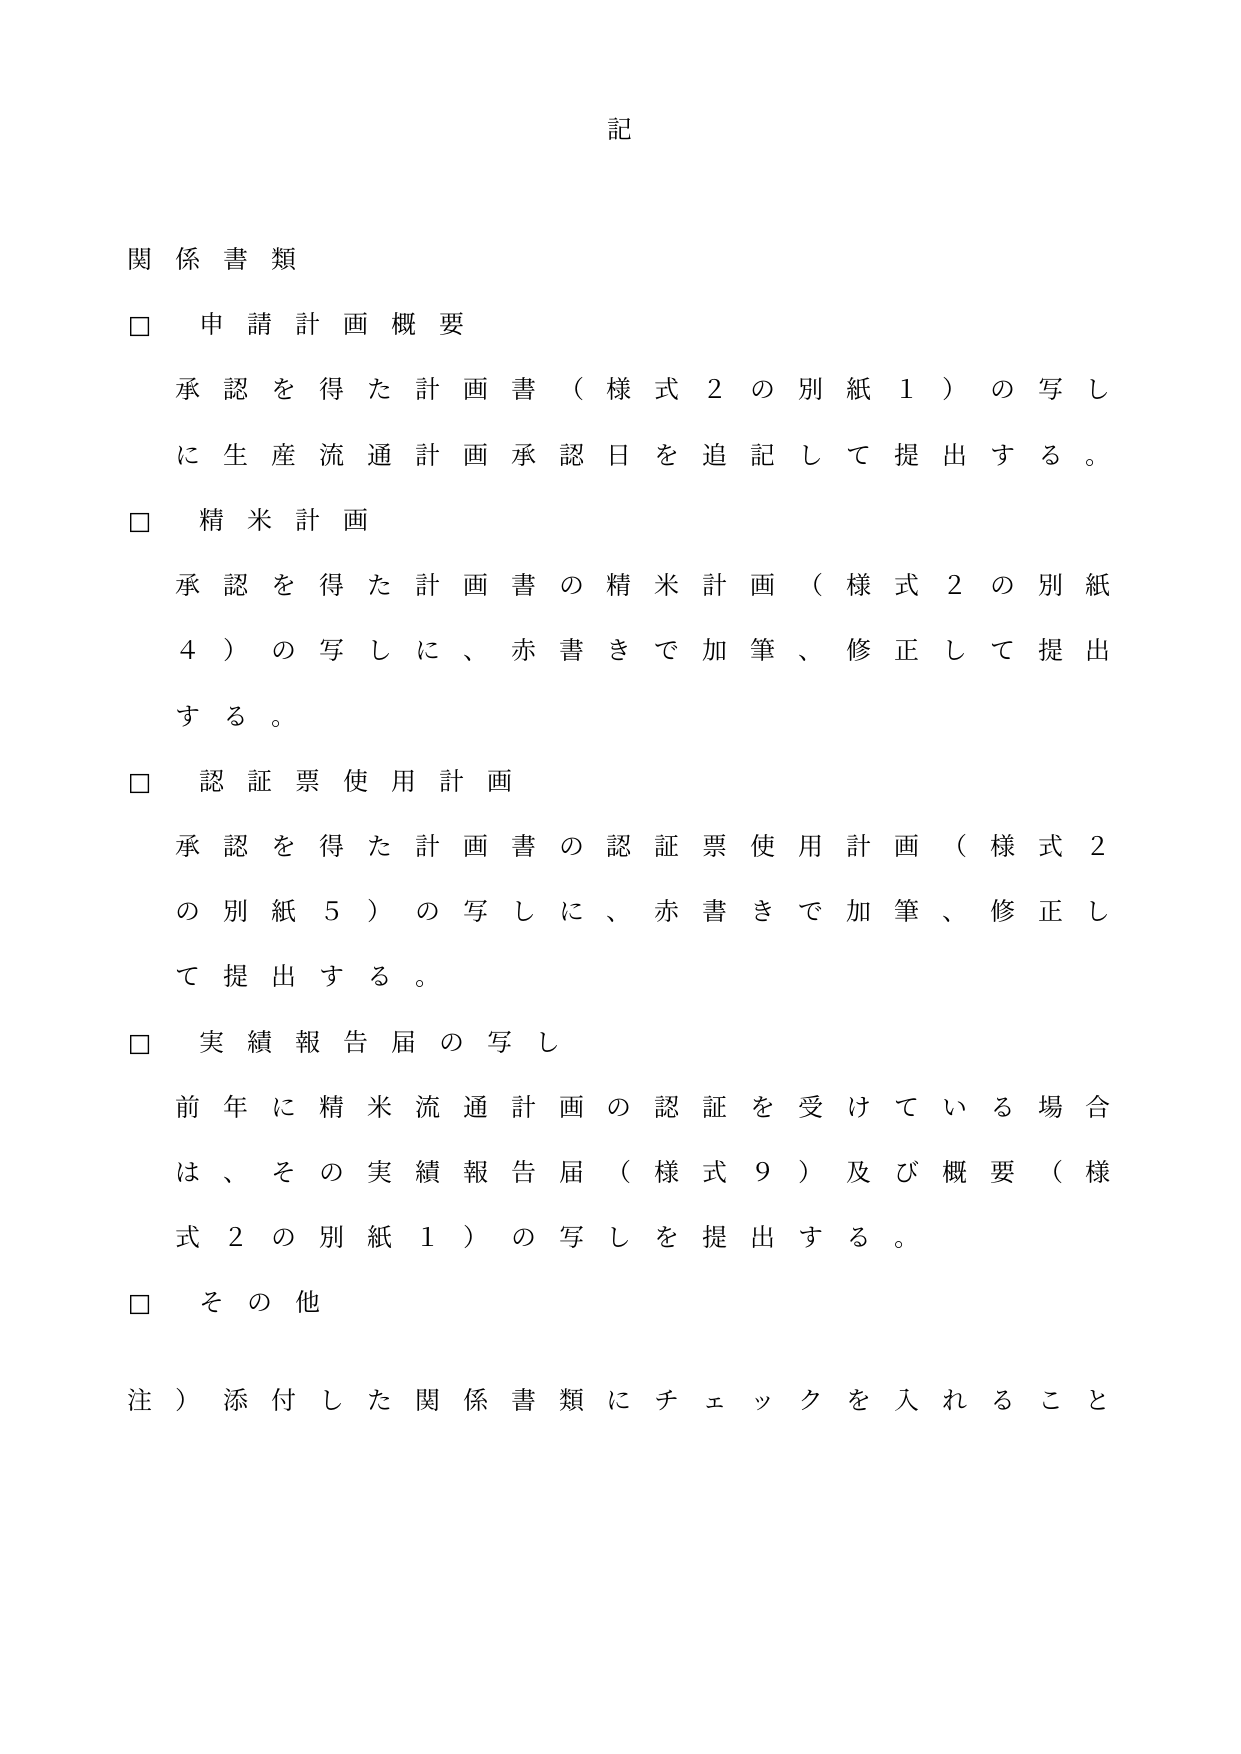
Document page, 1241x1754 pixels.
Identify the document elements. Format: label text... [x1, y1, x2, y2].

text 関係書類 [128, 225, 1134, 290]
text 承認を得た計画書の認証票使用計画（様式２の別紙５）の写しに、赤書きで加筆、修正して提出する。 [176, 812, 1134, 1008]
text □ 精米計画 [128, 486, 1134, 551]
text 承認を得た計画書の精米計画（様式２の別紙４）の写しに、赤書きで加筆、修正して提出する。 [176, 551, 1134, 747]
text 前年に精米流通計画の認証を受けている場合は、その実績報告届（様式９）及び概要（様式２の別紙１）の写しを提出する。 [176, 1073, 1134, 1268]
text □ その他 [128, 1268, 1134, 1334]
text 記 [128, 95, 1134, 160]
text 承認を得た計画書（様式２の別紙１）の写しに生産流通計画承認日を追記して提出する。 [176, 356, 1134, 486]
text 注）添付した関係書類にチェックを入れること [128, 1366, 1134, 1432]
text □ 認証票使用計画 [128, 747, 1134, 812]
text □ 実績報告届の写し [128, 1008, 1134, 1073]
text □ 申請計画概要 [128, 290, 1134, 356]
